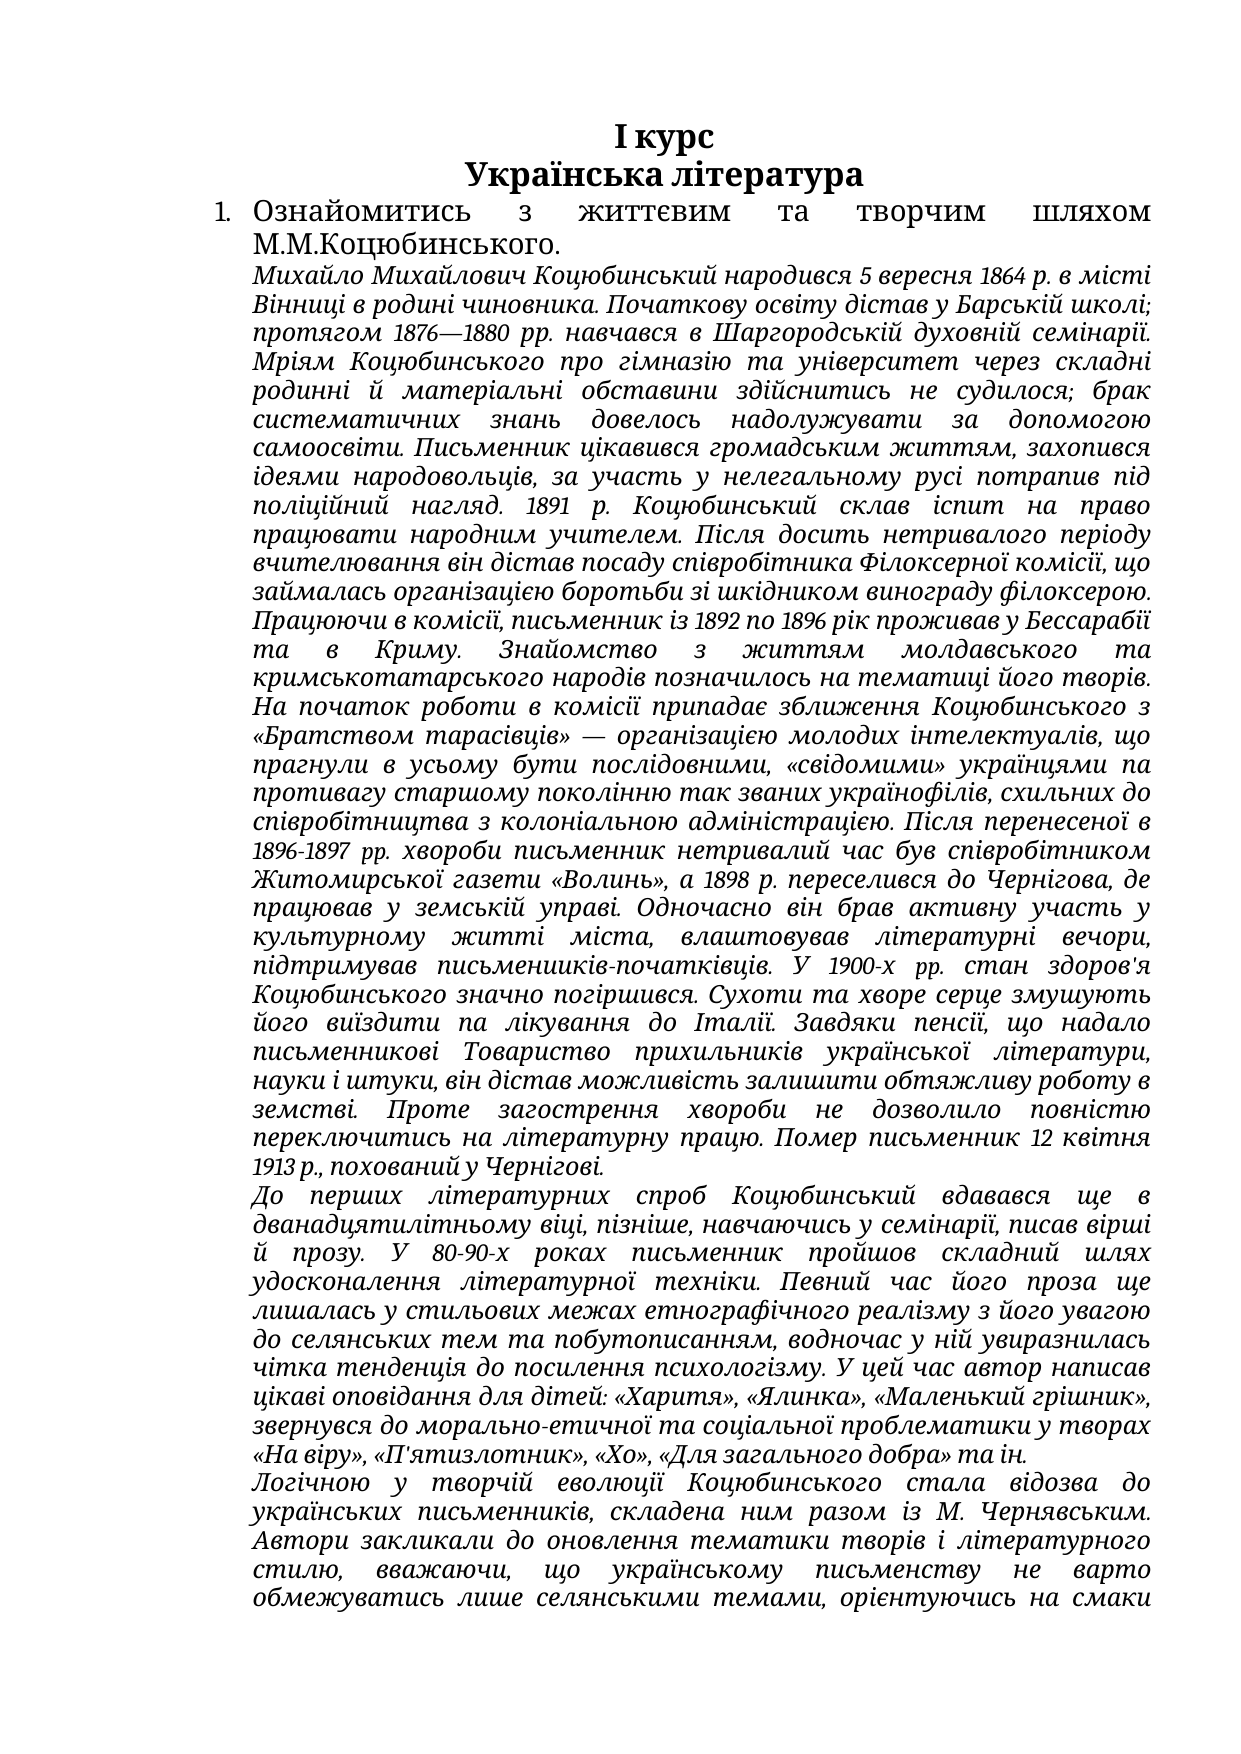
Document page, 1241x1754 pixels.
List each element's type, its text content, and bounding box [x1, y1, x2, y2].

text І курс [177, 118, 1152, 156]
list Ознайомитись з життєвим та творчим шляхом М.М.Коцюбинського. [215, 195, 1152, 262]
text Українська література [177, 156, 1152, 195]
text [252, 1469, 1152, 1613]
text До перших літературних спроб Коцюбинський вдавався ще в дванадцятилітньому віці, пізніше, навчаючись у семінарії, писав вірші й прозу. У 80-90-х роках письменник пройшов складний шлях удосконалення літературної техніки. Певний час його проза ще лишалась у стильових межах етнографічного реалізму з його увагою до селянських тем та побутописанням, водночас у ній увиразнилась чітка тенденція до посилення психологізму. У цей час автор написав цікаві оповідання для дітей: «Харитя», «Ялинка», «Маленький грішник», звернувся до морально-етичної та соціальної проблематики у творах «На віру», «П'ятизлотник», «Хо», «Для загального добра» та ін. [252, 1182, 1152, 1469]
text Михайло Михайлович Коцюбинський народився 5 вересня 1864 р. в місті Вінниці в родині чиновника. Початкову освіту дістав у Барській школі; протягом 1876—1880 рр. навчався в Шаргородській духовній семінарії. Мріям Коцюбинського про гімназію та університет через складні родинні й матеріальні обставини здійснитись не судилося; брак систематичних знань довелось надолужувати за допомогою самоосвіти. Письменник цікавився громадським життям, захопився ідеями народовольців, за участь у нелегальному русі потрапив під поліційний нагляд. 1891 р. Коцюбинський склав іспит на право працювати народним учителем. Після досить нетривалого періоду вчителювання він дістав посаду співробітника Філоксерної комісії, що займалась організацією боротьби зі шкідником винограду філоксерою. Працюючи в комісії, письменник із 1892 по 1896 рік проживав у Бессарабії та в Криму. Знайомство з життям молдавського та кримськотатарського народів позначилось на тематиці його творів. На початок роботи в комісії припадає зближення Коцюбинського з «Братством тарасівців» — організацією молодих інтелектуалів, що прагнули в усьому бути послідовними, «свідомими» українцями па противагу старшому поколінню так званих українофілів, схильних до співробітництва з колоніальною адміністрацією. Після перенесеної в 1896-1897 pp. хвороби письменник нетривалий час був співробітником Житомирської газети «Волинь», а 1898 р. переселився до Чернігова, де працював у земській управі. Одночасно він брав активну участь у культурному житті міста, влаштовував літературні вечори, підтримував письменииків-початківців. У 1900-х pp. стан здоров'я Коцюбинського значно погіршився. Сухоти та хворе серце змушують його виїздити па лікування до Італії. Завдяки пенсії, що надало письменникові Товариство прихильників української літератури, науки і штуки, він дістав можливість залишити обтяжливу роботу в земстві. Проте загострення хвороби не дозволило повністю переключитись на літературну працю. Помер письменник 12 квітня 1913 р., похований у Чернігові. [252, 262, 1152, 1182]
